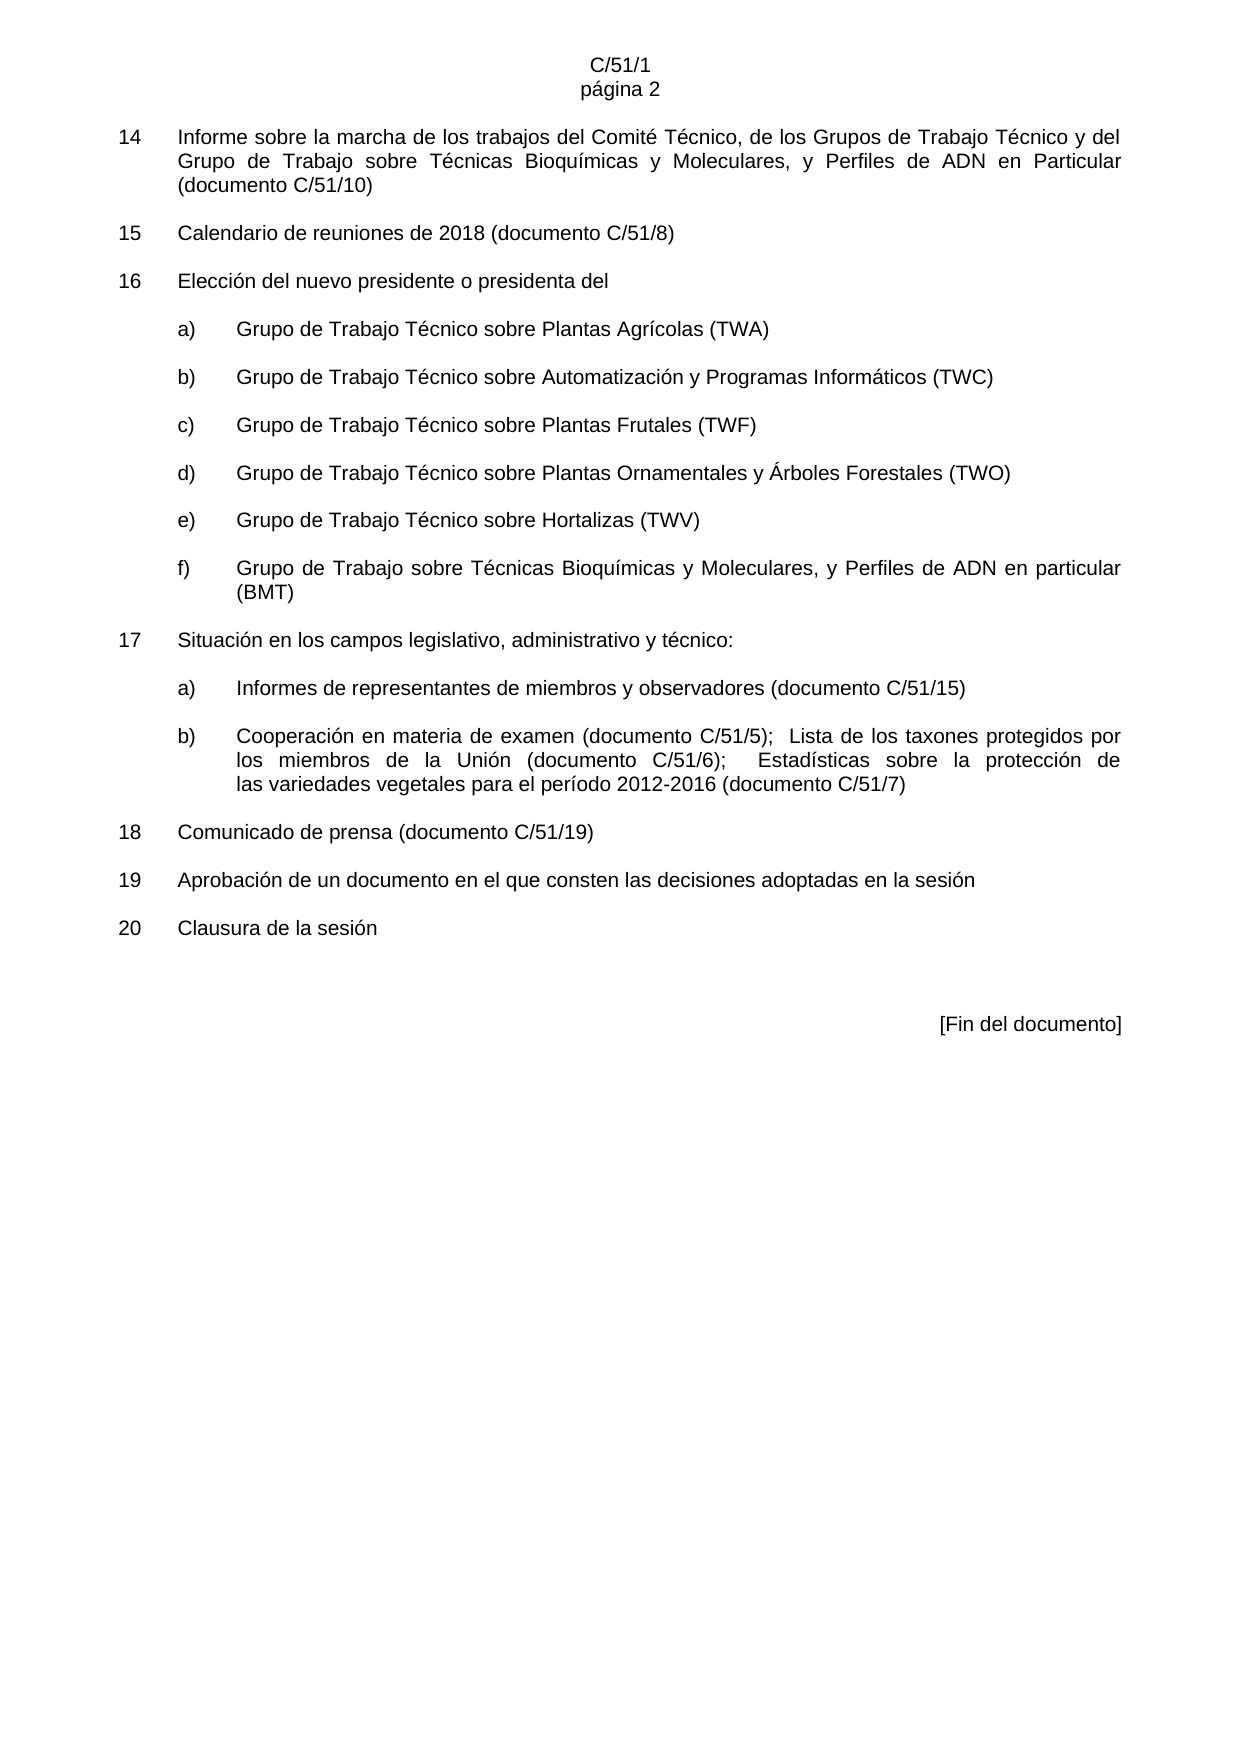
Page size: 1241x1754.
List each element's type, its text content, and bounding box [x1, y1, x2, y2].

text [Fin del documento] [118, 1011, 1122, 1035]
text e) Grupo de Trabajo Técnico sobre Hortalizas (TWV) [177, 508, 1122, 532]
text Calendario de reuniones de 2018 (documento C/51/8) [118, 221, 1122, 245]
text Comunicado de prensa (documento C/51/19) [118, 820, 1122, 844]
text b) Grupo de Trabajo Técnico sobre Automatización y Programas Informáticos (TWC) [177, 364, 1122, 388]
text Elección del nuevo presidente o presidenta del [118, 269, 1122, 293]
text a) Grupo de Trabajo Técnico sobre Plantas Agrícolas (TWA) [177, 317, 1122, 341]
text c) Grupo de Trabajo Técnico sobre Plantas Frutales (TWF) [177, 412, 1122, 436]
text f) Grupo de Trabajo sobre Técnicas Bioquímicas y Moleculares, y Perfiles de ADN en particular (BMT) [177, 556, 1122, 604]
text a) Informes de representantes de miembros y observadores (documento C/51/15) [177, 676, 1122, 700]
text Clausura de la sesión [118, 916, 1122, 939]
text Informe sobre la marcha de los trabajos del Comité Técnico, de los Grupos de Trabajo Técnico y del Grupo de Trabajo sobre Técnicas Bioquímicas y Moleculares, y Perfiles de ADN en Particular (documento C/51/10) [118, 125, 1122, 197]
text d) Grupo de Trabajo Técnico sobre Plantas Ornamentales y Árboles Forestales (TWO) [177, 460, 1122, 484]
text Situación en los campos legislativo, administrativo y técnico: [118, 628, 1122, 652]
text Aprobación de un documento en el que consten las decisiones adoptadas en la sesión [118, 868, 1122, 892]
text b) Cooperación en materia de examen (documento C/51/5); Lista de los taxones protegidos por los miembros de la Unión (documento C/51/6); Estadísticas sobre la protección de las variedades vegetales para el período 2012-2016 (documento C/51/7) [177, 724, 1122, 796]
